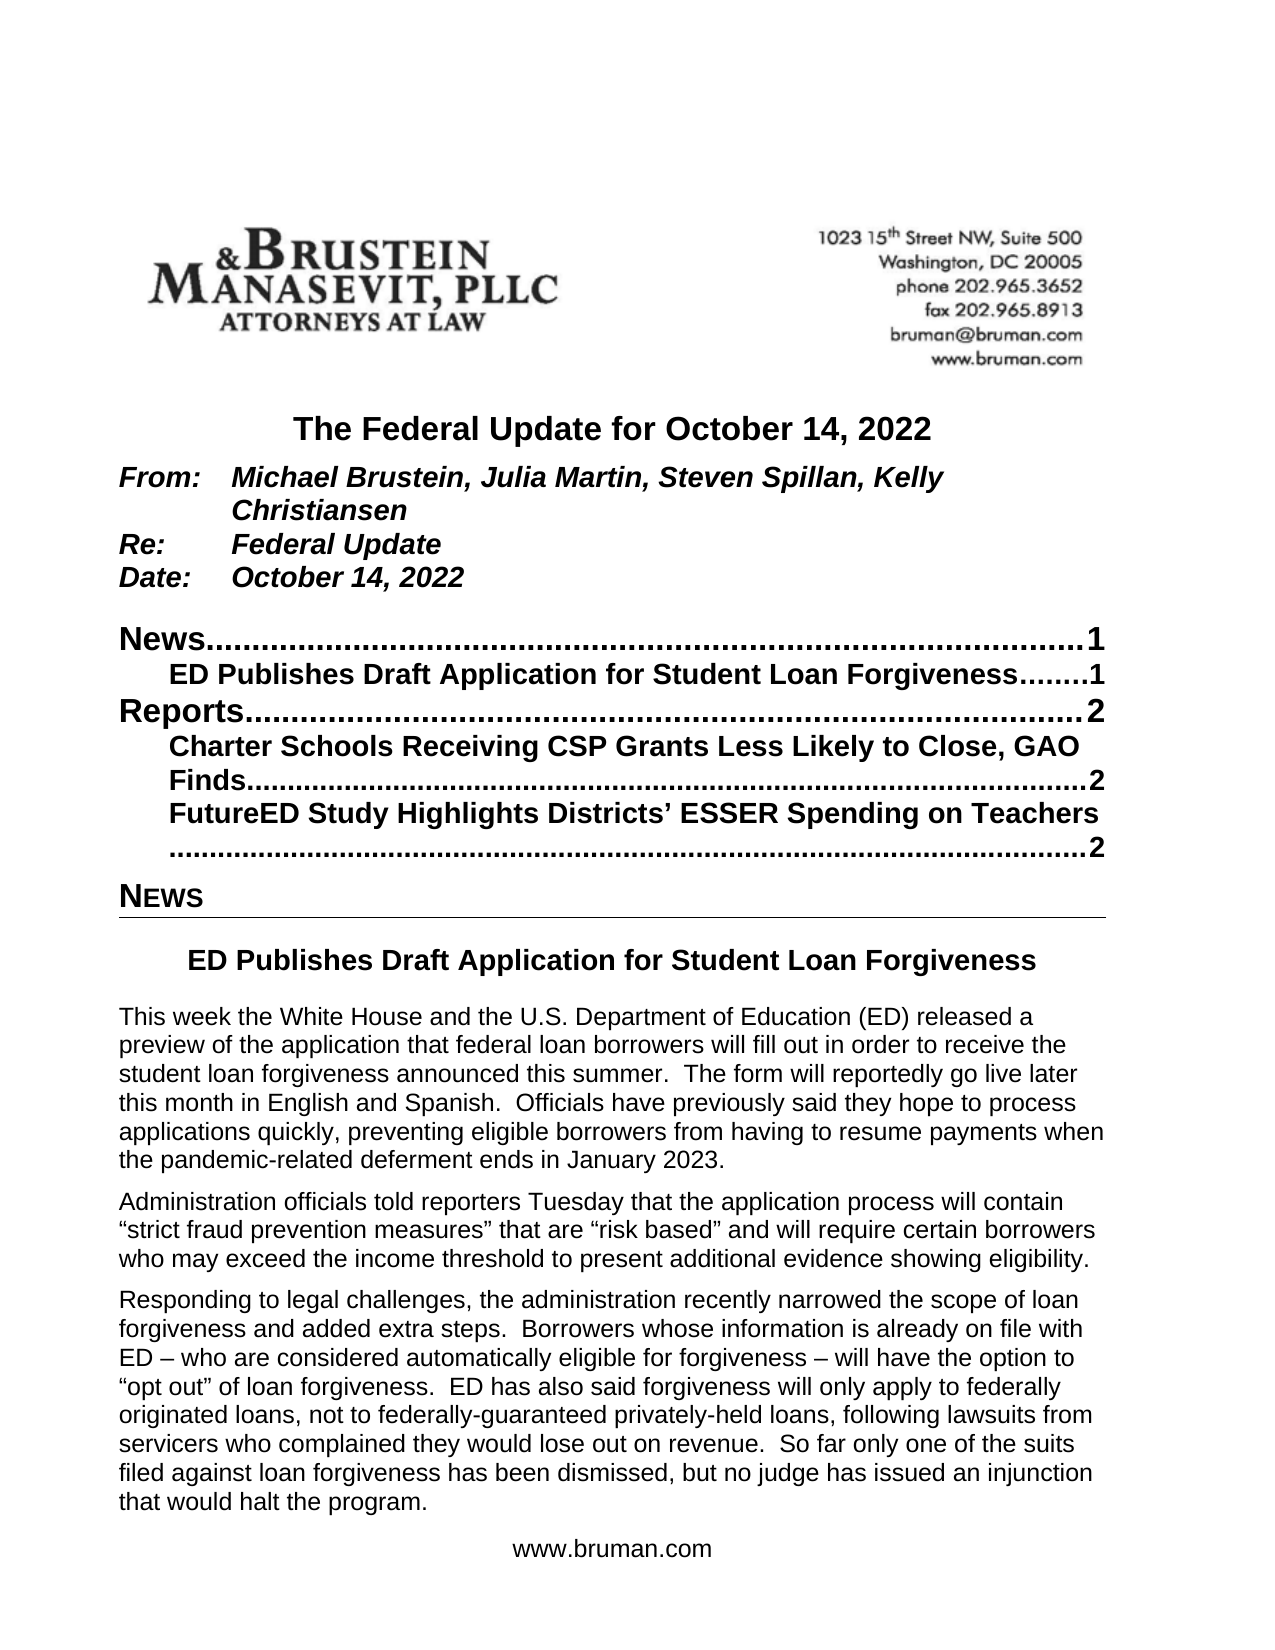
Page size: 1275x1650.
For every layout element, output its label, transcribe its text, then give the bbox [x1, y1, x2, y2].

text FutureED Study Highlights Districts’ ESSER Spending on Teachers 2 [168, 796, 1106, 863]
text Reports 2 [118, 691, 1106, 729]
subtitle The Federal Update for October 14, 2022 [118, 409, 1106, 447]
text Responding to legal challenges, the administration recently narrowed the scope of loan forgiveness and added extra steps. Borrowers whose information is already on file with ED – who are considered automatically eligible for forgiveness – will have the option to “opt out” of loan forgiveness. ED has also said forgiveness will only apply to federally originated loans, not to federally-guaranteed privately-held loans, following lawsuits from servicers who complained they would lose out on revenue. So far only one of the suits filed against loan forgiveness has been dismissed, but no judge has issued an injunction that would halt the program. [118, 1285, 1106, 1515]
text Re: Federal Update [118, 527, 1106, 560]
text Date: October 14, 2022 [118, 560, 1106, 594]
picture [118, 196, 1107, 397]
text From: Michael Brustein, Julia Martin, Steven Spillan, Kelly Christiansen [118, 460, 1106, 527]
subtitle ED Publishes Draft Application for Student Loan Forgiveness [118, 943, 1106, 977]
text ED Publishes Draft Application for Student Loan Forgiveness 1 [168, 657, 1106, 691]
text Charter Schools Receiving CSP Grants Less Likely to Close, GAO Finds 2 [168, 729, 1106, 796]
subtitle News [118, 876, 1106, 918]
text News 1 [118, 619, 1106, 657]
text Administration officials told reporters Tuesday that the application process will contain “strict fraud prevention measures” that are “risk based” and will require certain borrowers who may exceed the income threshold to present additional evidence showing eligibility. [118, 1187, 1106, 1273]
text This week the White House and the U.S. Department of Education (ED) released a preview of the application that federal loan borrowers will fill out in order to receive the student loan forgiveness announced this summer. The form will reportedly go live later this month in English and Spanish. Officials have previously said they hope to process applications quickly, preventing eligible borrowers from having to resume payments when the pandemic-related deferment ends in January 2023. [118, 1002, 1106, 1174]
